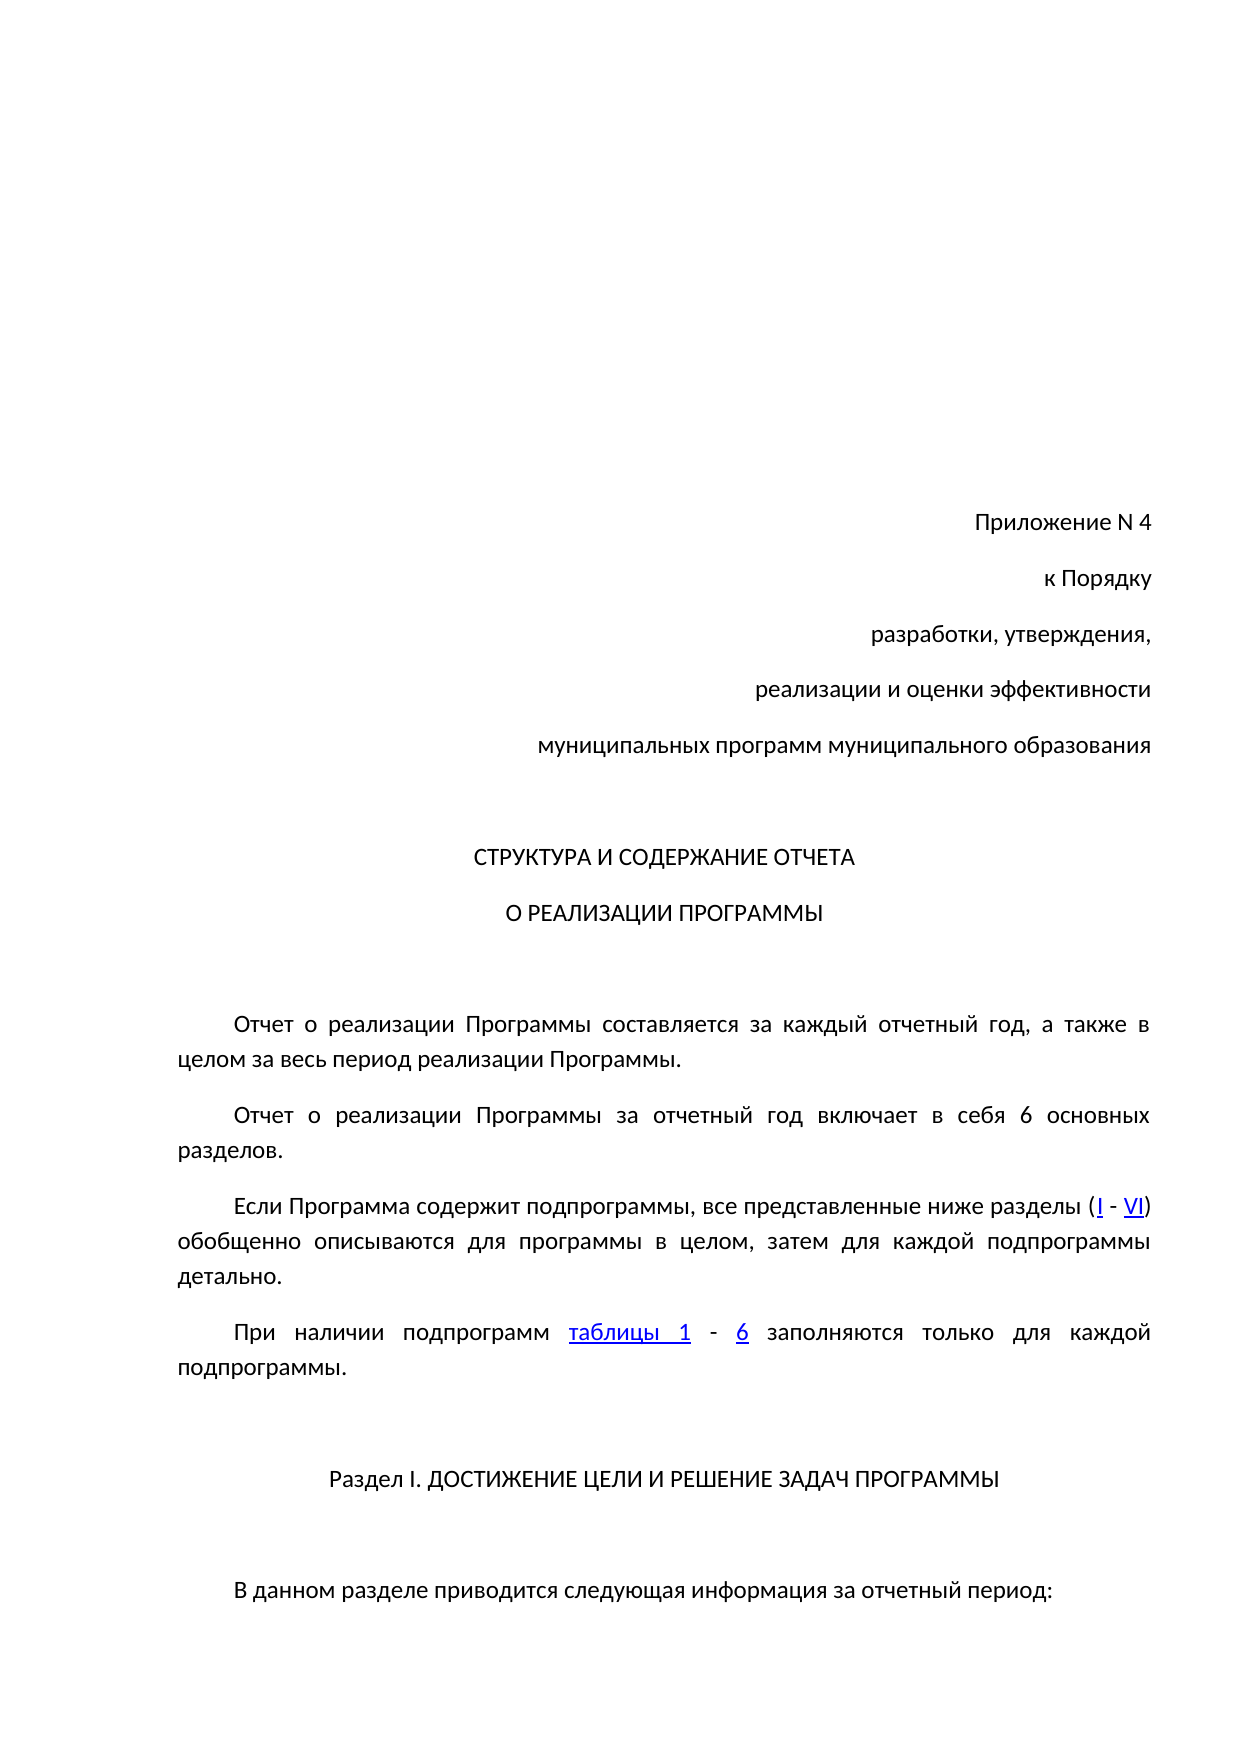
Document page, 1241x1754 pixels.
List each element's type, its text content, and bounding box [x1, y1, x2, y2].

text Раздел I. ДОСТИЖЕНИЕ ЦЕЛИ И РЕШЕНИЕ ЗАДАЧ ПРОГРАММЫ [177, 1463, 1152, 1493]
text СТРУКТУРА И СОДЕРЖАНИЕ ОТЧЕТА [177, 841, 1152, 872]
text При наличии подпрограмм таблицы 1 - 6 заполняются только для каждой подпрограммы. [177, 1316, 1152, 1382]
text реализации и оценки эффективности [177, 674, 1152, 704]
text Если Программа содержит подпрограммы, все представленные ниже разделы (I - VI) обобщенно описываются для программы в целом, затем для каждой подпрограммы детально. [177, 1190, 1152, 1291]
text Отчет о реализации Программы составляется за каждый отчетный год, а также в целом за весь период реализации Программы. [177, 1009, 1152, 1074]
text В данном разделе приводится следующая информация за отчетный период: [177, 1574, 1152, 1605]
text Приложение N 4 [177, 506, 1152, 537]
text О РЕАЛИЗАЦИИ ПРОГРАММЫ [177, 897, 1152, 927]
text к Порядку [177, 562, 1152, 592]
text муниципальных программ муниципального образования [177, 729, 1152, 760]
text Отчет о реализации Программы за отчетный год включает в себя 6 основных разделов. [177, 1099, 1152, 1165]
text разработки, утверждения, [177, 618, 1152, 648]
